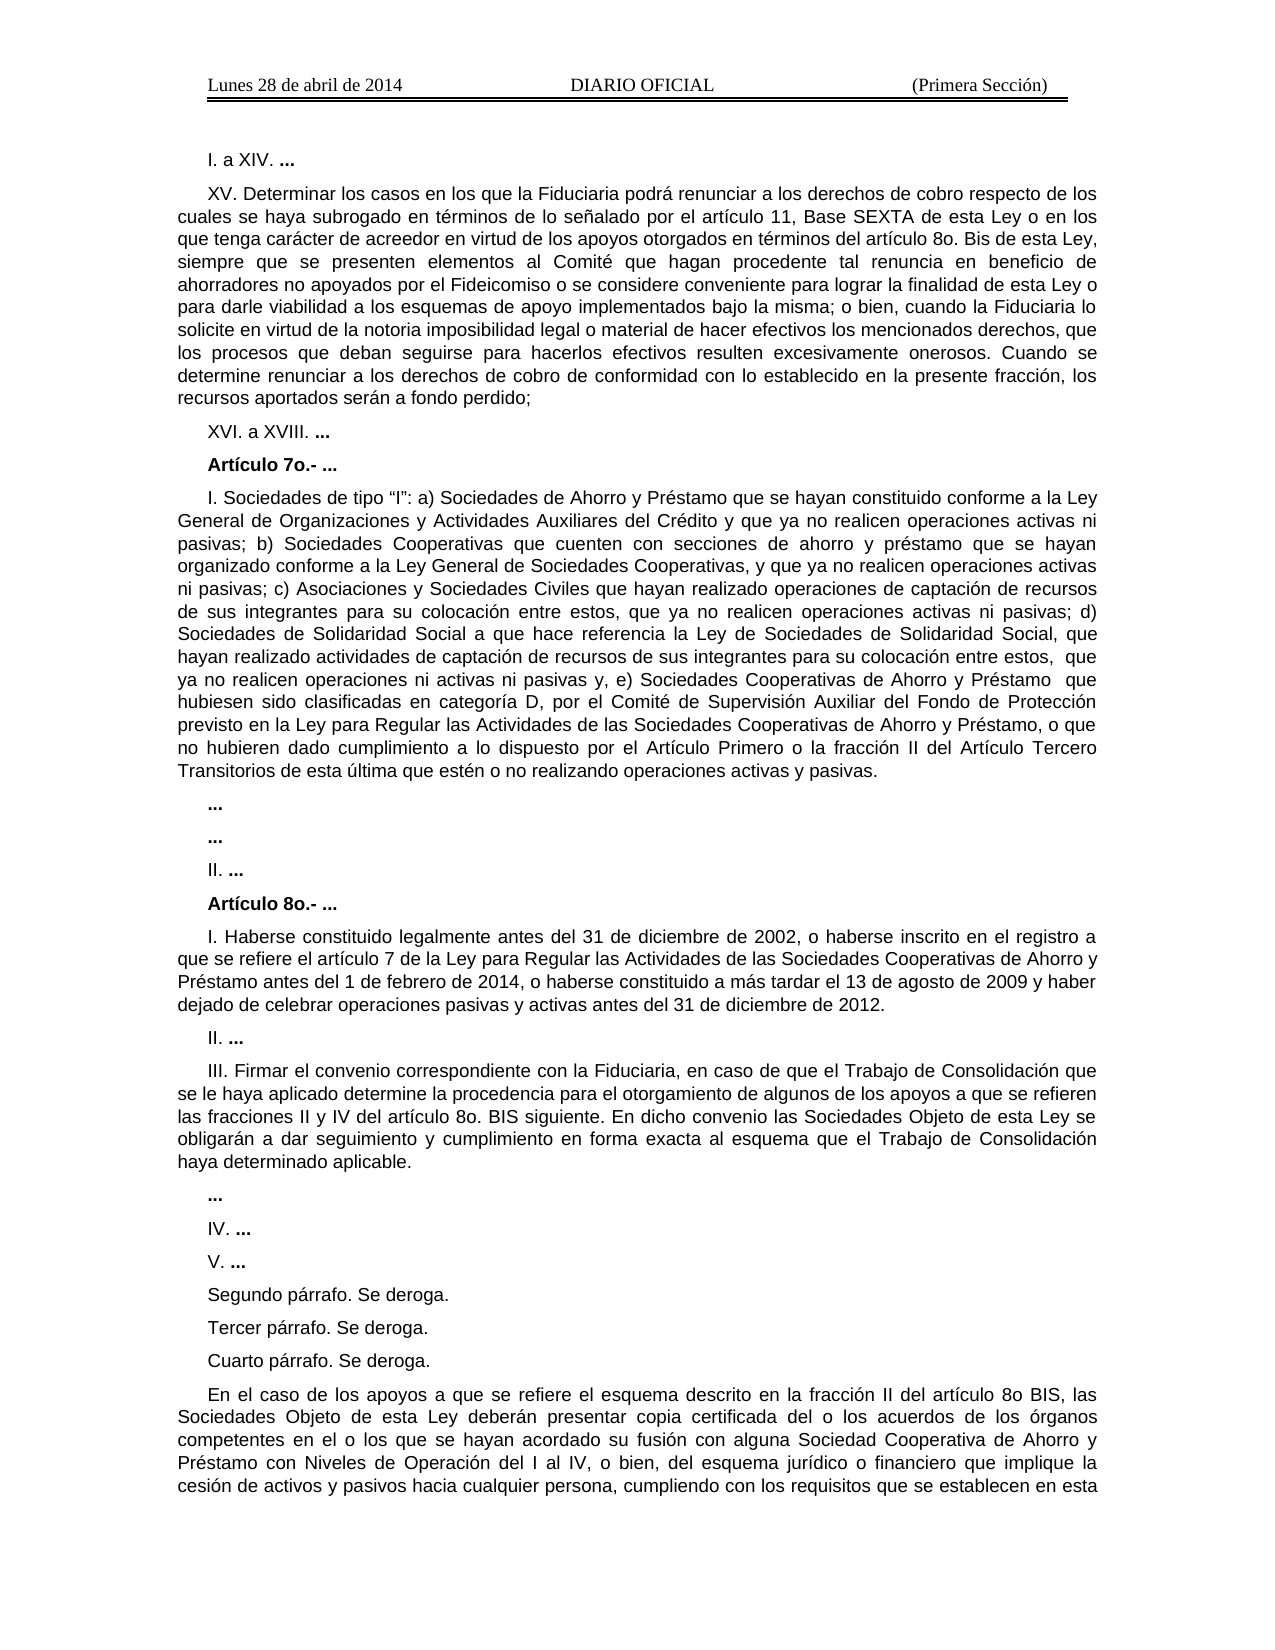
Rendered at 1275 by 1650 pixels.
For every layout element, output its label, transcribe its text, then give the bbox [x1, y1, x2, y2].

text IV. ... [177, 1217, 1098, 1239]
text III. Firmar el convenio correspondiente con la Fiduciaria, en caso de que el Trabajo de Consolidación que se le haya aplicado determine la procedencia para el otorgamiento de algunos de los apoyos a que se refieren las fracciones II y IV del artículo 8o. BIS siguiente. En dicho convenio las Sociedades Objeto de esta Ley se obligarán a dar seguimiento y cumplimiento en forma exacta al esquema que el Trabajo de Consolidación haya determinado aplicable. [177, 1059, 1098, 1173]
text ... [177, 1184, 1098, 1206]
text XVI. a XVIII. ... [177, 420, 1098, 443]
text Artículo 7o.- ... [177, 453, 1098, 476]
text Tercer párrafo. Se deroga. [177, 1317, 1098, 1339]
text II. ... [177, 1026, 1098, 1049]
text ... [177, 825, 1098, 848]
text I. Haberse constituido legalmente antes del 31 de diciembre de 2002, o haberse inscrito en el registro a que se refiere el artículo 7 de la Ley para Regular las Actividades de las Sociedades Cooperativas de Ahorro y Préstamo antes del 1 de febrero de 2014, o haberse constituido a más tardar el 13 de agosto de 2009 y haber dejado de celebrar operaciones pasivas y activas antes del 31 de diciembre de 2012. [177, 925, 1098, 1016]
text I. Sociedades de tipo “I”: a) Sociedades de Ahorro y Préstamo que se hayan constituido conforme a la Ley General de Organizaciones y Actividades Auxiliares del Crédito y que ya no realicen operaciones activas ni pasivas; b) Sociedades Cooperativas que cuenten con secciones de ahorro y préstamo que se hayan organizado conforme a la Ley General de Sociedades Cooperativas, y que ya no realicen operaciones activas ni pasivas; c) Asociaciones y Sociedades Civiles que hayan realizado operaciones de captación de recursos de sus integrantes para su colocación entre estos, que ya no realicen operaciones activas ni pasivas; d) Sociedades de Solidaridad Social a que hace referencia la Ley de Sociedades de Solidaridad Social, que hayan realizado actividades de captación de recursos de sus integrantes para su colocación entre estos, que ya no realicen operaciones ni activas ni pasivas y, e) Sociedades Cooperativas de Ahorro y Préstamo que hubiesen sido clasificadas en categoría D, por el Comité de Supervisión Auxiliar del Fondo de Protección previsto en la Ley para Regular las Actividades de las Sociedades Cooperativas de Ahorro y Préstamo, o que no hubieren dado cumplimiento a lo dispuesto por el Artículo Primero o la fracción II del Artículo Tercero Transitorios de esta última que estén o no realizando operaciones activas y pasivas. [177, 486, 1098, 782]
text XV. Determinar los casos en los que la Fiduciaria podrá renunciar a los derechos de cobro respecto de los cuales se haya subrogado en términos de lo señalado por el artículo 11, Base SEXTA de esta Ley o en los que tenga carácter de acreedor en virtud de los apoyos otorgados en términos del artículo 8o. Bis de esta Ley, siempre que se presenten elementos al Comité que hagan procedente tal renuncia en beneficio de ahorradores no apoyados por el Fideicomiso o se considere conveniente para lograr la finalidad de esta Ley o para darle viabilidad a los esquemas de apoyo implementados bajo la misma; o bien, cuando la Fiduciaria lo solicite en virtud de la notoria imposibilidad legal o material de hacer efectivos los mencionados derechos, que los procesos que deban seguirse para hacerlos efectivos resulten excesivamente onerosos. Cuando se determine renunciar a los derechos de cobro de conformidad con lo establecido en la presente fracción, los recursos aportados serán a fondo perdido; [177, 182, 1098, 409]
text Segundo párrafo. Se deroga. [177, 1283, 1098, 1306]
text Cuarto párrafo. Se deroga. [177, 1350, 1098, 1372]
text Artículo 8o.- ... [177, 892, 1098, 914]
text II. ... [177, 858, 1098, 881]
text ... [177, 792, 1098, 815]
text V. ... [177, 1250, 1098, 1273]
text I. a XIV. ... [177, 148, 1098, 172]
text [177, 1383, 1098, 1497]
